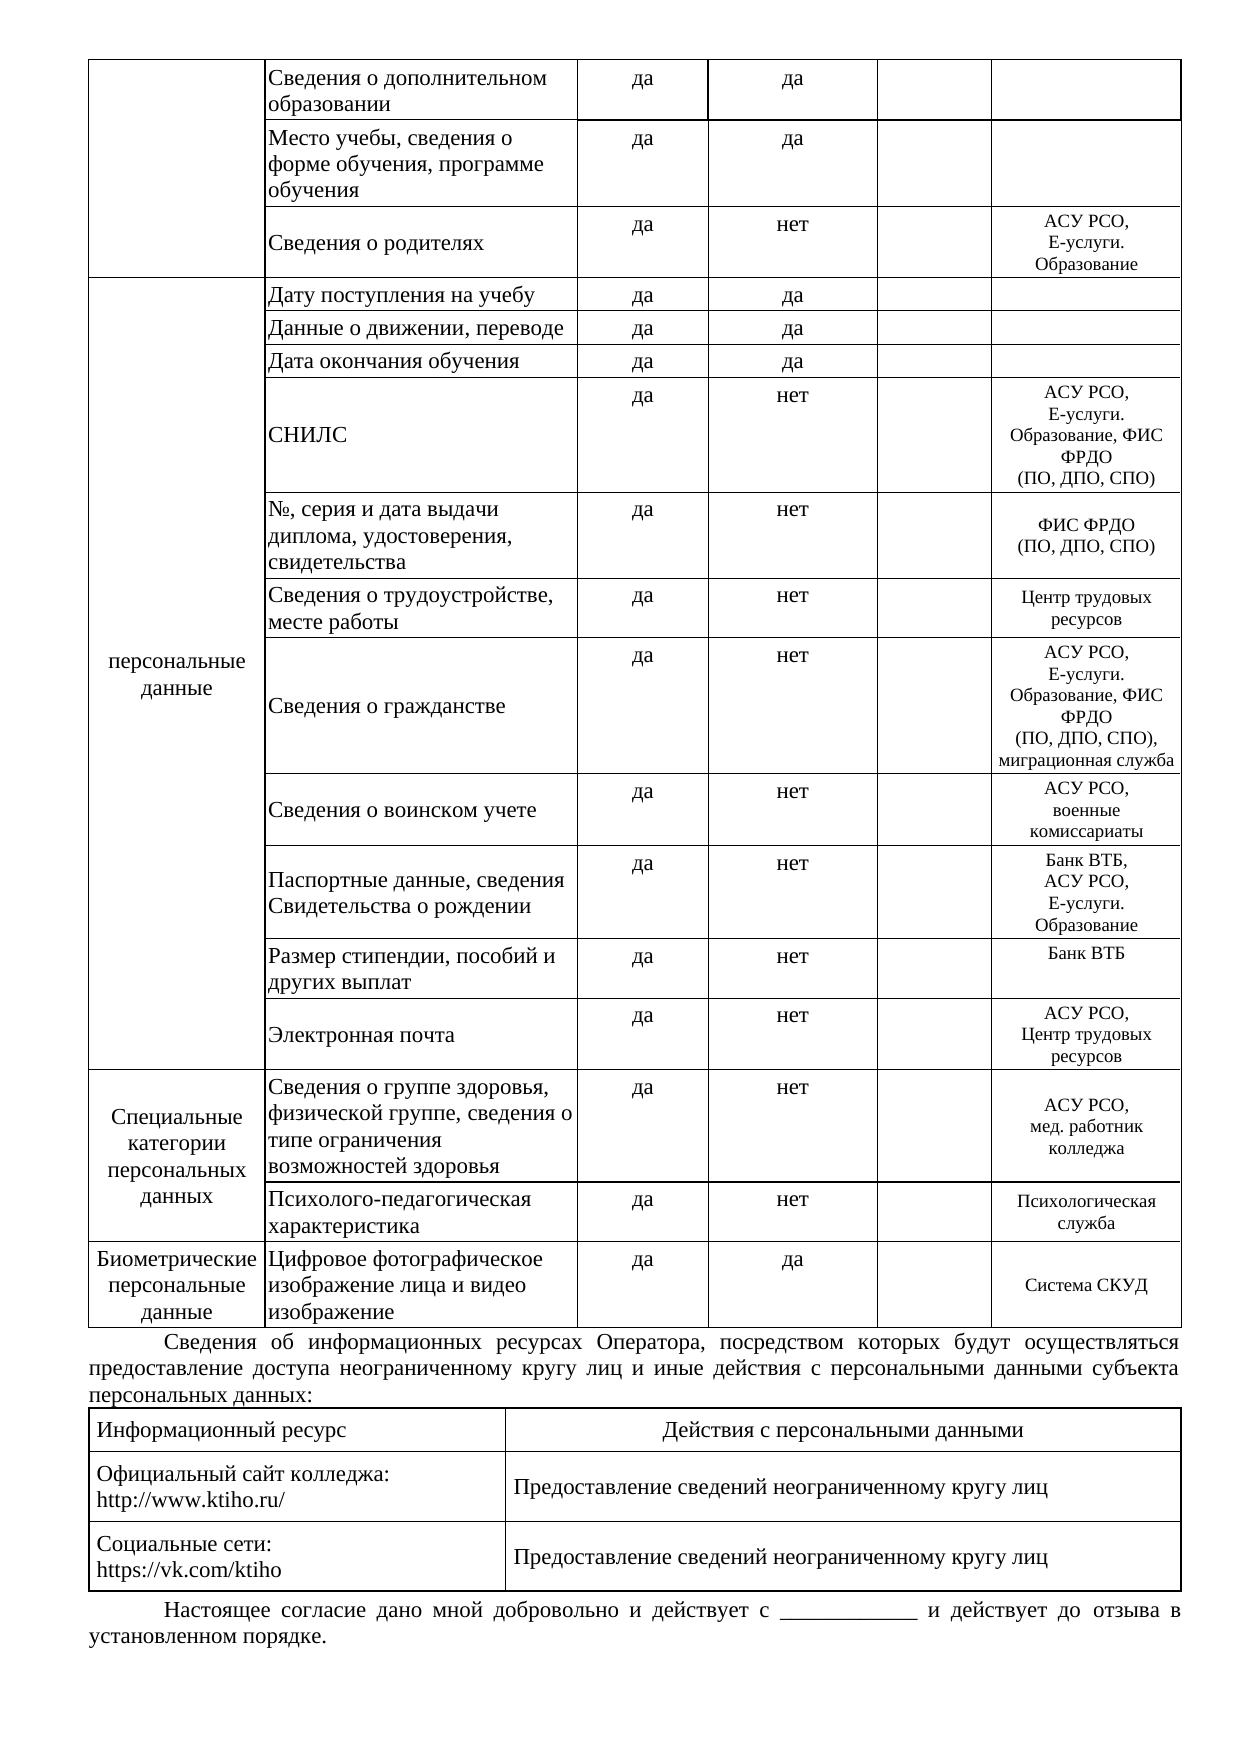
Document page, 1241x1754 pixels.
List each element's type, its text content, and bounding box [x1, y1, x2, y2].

table_cell нет [709, 579, 877, 637]
table_cell [878, 493, 991, 577]
table_cell Предоставление сведений неограниченному кругу лиц [506, 1522, 1180, 1590]
table_cell нет [709, 999, 877, 1069]
table_cell Дата окончания обучения [266, 345, 577, 377]
table_cell Электронная почта [266, 999, 577, 1069]
table_cell [878, 121, 991, 206]
table_cell АСУ РСО, Центр трудовых ресурсов [992, 998, 1181, 1069]
table_cell да [578, 846, 708, 938]
table_cell ФИС ФРДО (ПО, ДПО, СПО) [992, 492, 1181, 577]
table_cell АСУ РСО, Е-услуги. Образование, ФИС ФРДО (ПО, ДПО, СПО), миграционная служба [992, 637, 1181, 773]
table_cell Паспортные данные, сведения Свидетельства о рождении [266, 846, 577, 938]
table_cell нет [709, 378, 877, 492]
table_cell Дату поступления на учебу [266, 278, 577, 310]
table_cell СНИЛС [266, 378, 577, 492]
table_cell да [578, 1242, 708, 1327]
table_cell нет [709, 207, 877, 277]
table_cell да [709, 278, 877, 310]
table_cell да [578, 1183, 708, 1241]
table_cell Система СКУД [992, 1241, 1181, 1327]
table_cell да [578, 345, 708, 377]
table_cell Сведения о трудоустройстве, месте работы [266, 579, 577, 637]
table_cell Цифровое фотографическое изображение лица и видео изображение [266, 1242, 577, 1327]
table_cell Размер стипендии, пособий и других выплат [266, 939, 577, 998]
table_cell да [578, 378, 708, 492]
table_cell [878, 939, 991, 998]
table_cell да [709, 60, 877, 119]
table_cell да [578, 939, 708, 998]
table_cell [878, 1183, 991, 1241]
table_cell да [578, 638, 708, 773]
table_cell Биометрические персональные данные [89, 1242, 264, 1327]
table_cell [878, 378, 991, 492]
table_cell [878, 579, 991, 637]
table_cell [992, 277, 1181, 310]
table_cell АСУ РСО, мед. работник колледжа [992, 1069, 1181, 1181]
table_cell [878, 345, 991, 377]
table_cell Место учебы, сведения о форме обучения, программе обучения [266, 120, 577, 206]
table_cell да [578, 121, 708, 206]
table_cell АСУ РСО, Е-услуги. Образование, ФИС ФРДО (ПО, ДПО, СПО) [992, 377, 1181, 492]
table_cell АСУ РСО, военные комиссариаты [992, 773, 1181, 845]
table_cell Банк ВТБ, АСУ РСО, Е-услуги. Образование [992, 845, 1181, 938]
table_cell Центр трудовых ресурсов [992, 578, 1181, 637]
table_cell да [709, 311, 877, 344]
table_cell Психологическая служба [992, 1181, 1181, 1241]
table_cell да [578, 579, 708, 637]
table_cell [878, 1242, 991, 1327]
table_cell да [578, 1070, 708, 1181]
table_cell да [578, 311, 708, 344]
table_cell да [709, 345, 877, 377]
table_cell №, серия и дата выдачи диплома, удостоверения, свидетельства [266, 493, 577, 577]
table_cell [992, 121, 1181, 206]
table_cell да [578, 278, 708, 310]
table_cell Сведения о группе здоровья, физической группе, сведения о типе ограничения возможностей здоровья [266, 1070, 577, 1181]
table_cell Официальный сайт колледжа: http://www.ktiho.ru/ [90, 1452, 505, 1521]
text Настоящее согласие дано мной добровольно и действует с ____________ и действует до отзыва в установленном порядке. [89, 1596, 1181, 1649]
table_cell Сведения о родителях [266, 207, 577, 277]
table_cell да [578, 774, 708, 845]
table_cell [878, 311, 991, 344]
table_cell да [578, 493, 708, 577]
table_cell да [578, 999, 708, 1069]
table_cell Специальные категории персональных данных [89, 1070, 264, 1241]
table_cell да [709, 121, 877, 206]
table_cell нет [709, 939, 877, 998]
table_cell нет [709, 493, 877, 577]
table_cell [878, 774, 991, 845]
table_cell да [578, 207, 708, 277]
table_cell да [709, 1242, 877, 1327]
table_cell нет [709, 846, 877, 938]
table_cell Сведения о гражданстве [266, 638, 577, 773]
table_cell Психолого-педагогическая характеристика [266, 1183, 577, 1241]
table_cell [878, 846, 991, 938]
table_cell [878, 1070, 991, 1181]
table_cell нет [709, 1070, 877, 1181]
table_cell Банк ВТБ [992, 938, 1181, 998]
table_cell нет [709, 638, 877, 773]
table_cell Социальные сети: https://vk.com/ktiho [90, 1522, 505, 1590]
table_cell [878, 999, 991, 1069]
table_cell Сведения о дополнительном образовании [266, 60, 577, 119]
table_cell нет [709, 774, 877, 845]
table_header Действия с персональными данными [506, 1409, 1180, 1451]
table_cell АСУ РСО, Е-услуги. Образование [992, 206, 1181, 277]
table_cell нет [709, 1183, 877, 1241]
table_cell персональные данные [89, 278, 264, 1069]
table_header Информационный ресурс [90, 1409, 505, 1451]
table_cell [878, 638, 991, 773]
table_cell Данные о движении, переводе [266, 311, 577, 344]
text Сведения об информационных ресурсах Оператора, посредством которых будут осуществляться предоставление доступа неограниченному кругу лиц и иные действия с персональными данными субъекта персональных данных: [89, 1328, 1181, 1407]
table_cell [878, 60, 991, 119]
table_cell [992, 344, 1181, 377]
table_cell Сведения о воинском учете [266, 774, 577, 845]
table_cell Предоставление сведений неограниченному кругу лиц [506, 1452, 1180, 1521]
table_cell да [578, 60, 707, 119]
table_cell [992, 310, 1181, 344]
table_cell [878, 278, 991, 310]
table_cell [878, 207, 991, 277]
table_cell [992, 60, 1180, 119]
